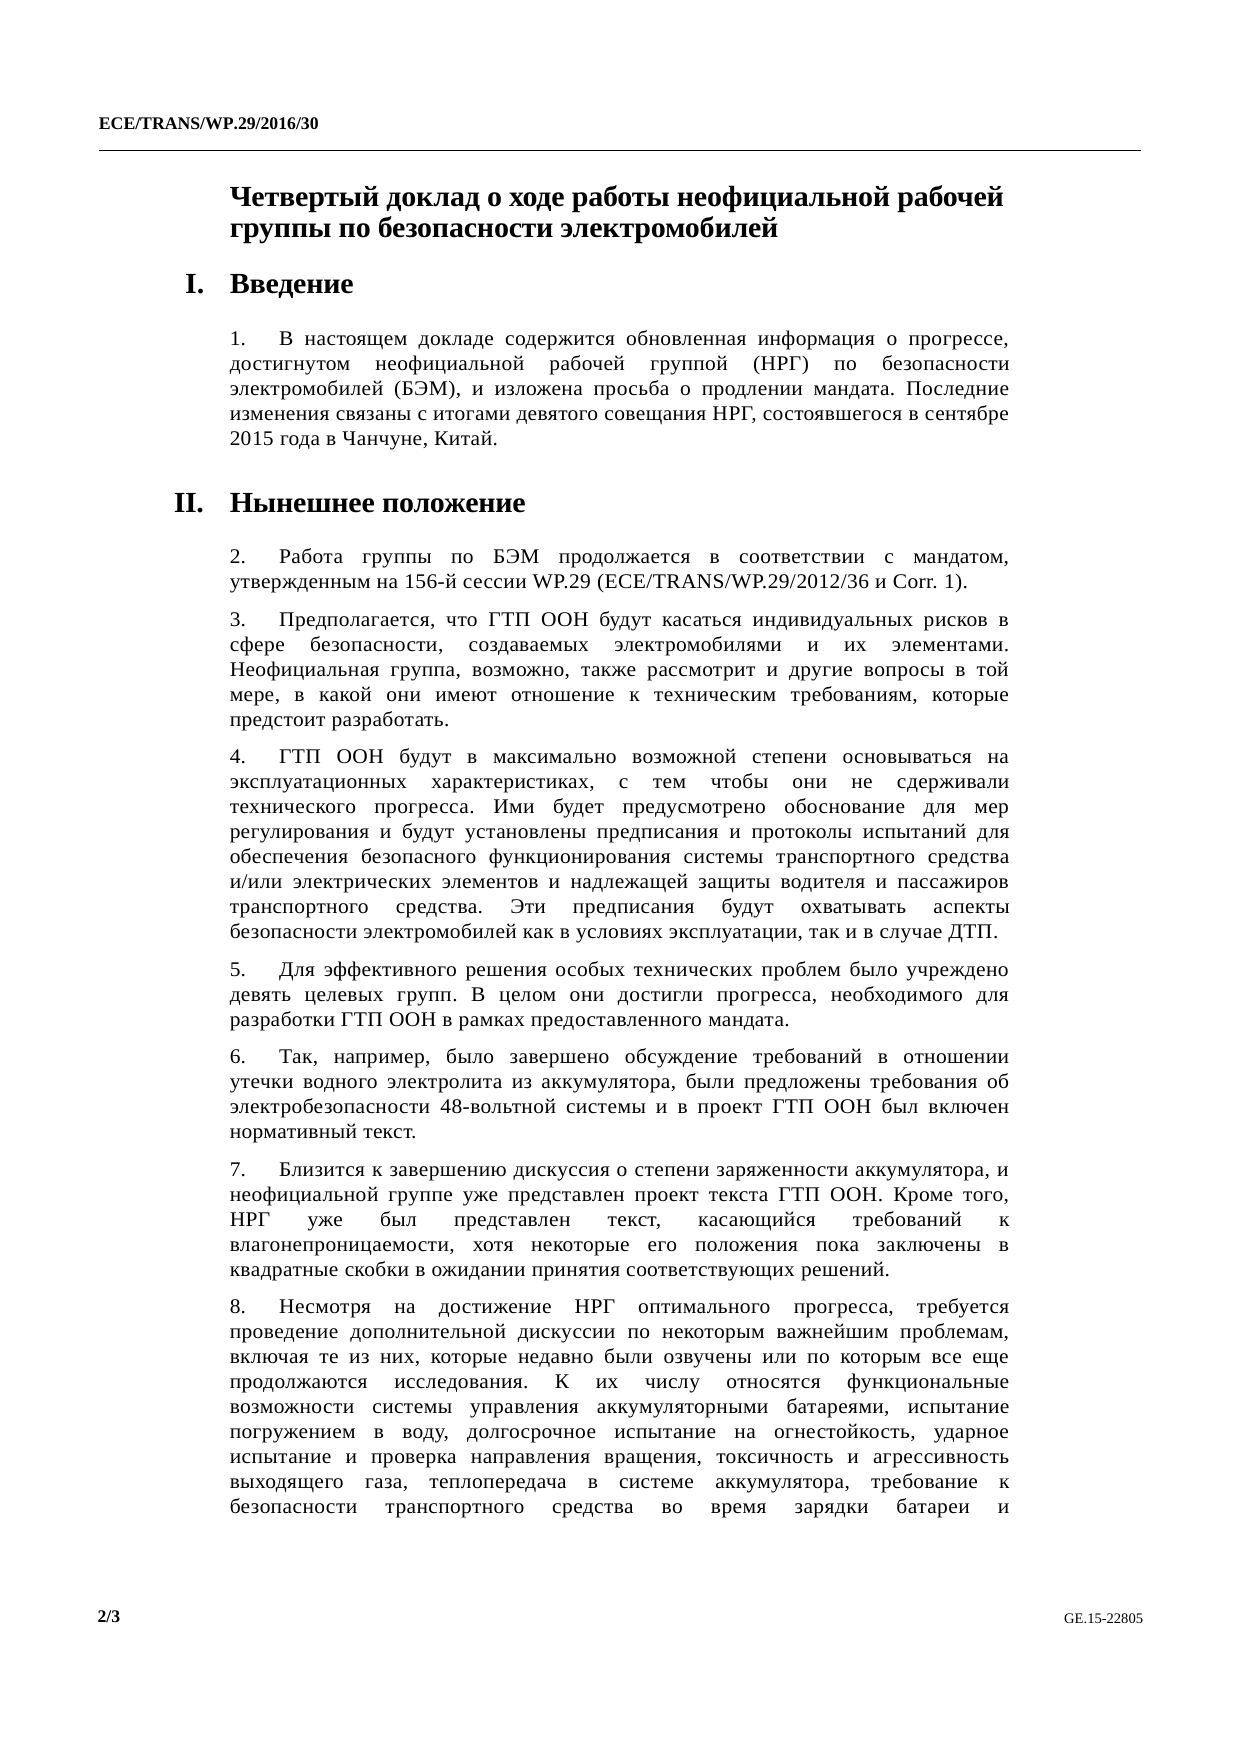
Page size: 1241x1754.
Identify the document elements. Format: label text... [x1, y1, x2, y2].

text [229, 1294, 1011, 1519]
text 7. Близится к завершению дискуссия о степени заряженности аккумулятора, и неофициальной группе уже представлен проект текста ГТП ООН. Кроме того, НРГ уже был представлен текст, касающийся требований к влагонепроницаемости, хотя некоторые его положения пока заключены в квадратные скобки в ожидании принятия соответствующих решений. [229, 1156, 1011, 1281]
text 6. Так, например, было завершено обсуждение требований в отношении утечки водного электролита из аккумулятора, были предложены требования об электробезопасности 48-вольтной системы и в проект ГТП ООН был включен нормативный текст. [229, 1044, 1011, 1144]
text 4. ГТП ООН будут в максимально возможной степени основываться на эксплуатационных характеристиках, с тем чтобы они не сдерживали технического прогресса. Ими будет предусмотрено обоснование для мер регулирования и будут установлены предписания и протоколы испытаний для обеспечения безопасного функционирования системы транспортного средства и/или электрических элементов и надлежащей защиты водителя и пассажиров транспортного средства. Эти предписания будут охватывать аспекты безопасности электромобилей как в условиях эксплуатации, так и в случае ДТП. [229, 744, 1011, 944]
text I. Введение [97, 269, 1011, 300]
text 2. Работа группы по БЭМ продолжается в соответствии с мандатом, утвержденным на 156-й сессии WP.29 (ECE/TRANS/WP.29/2012/36 и Corr. 1). [229, 544, 1011, 594]
text 3. Предполагается, что ГТП ООН будут касаться индивидуальных рисков в сфере безопасности, создаваемых электромобилями и их элементами. Неофициальная группа, возможно, также рассмотрит и другие вопросы в той мере, в какой они имеют отношение к техническим требованиям, которые предстоит разработать. [229, 606, 1011, 731]
text 5. Для эффективного решения особых технических проблем было учреждено девять целевых групп. В целом они достигли прогресса, необходимого для разработки ГТП ООН в рамках предоставленного мандата. [229, 956, 1011, 1031]
text Четвертый доклад о ходе работы неофициальной рабочей группы по безопасности электромобилей [97, 181, 1011, 244]
text II. Нынешнее положение [97, 488, 1011, 519]
text 1. В настоящем докладе содержится обновленная информация о прогрессе, достигнутом неофициальной рабочей группой (НРГ) по безопасности электромобилей (БЭМ), и изложена просьба о продлении мандата. Последние изменения связаны с итогами девятого совещания НРГ, состоявшегося в сентябре 2015 года в Чанчуне, Китай. [229, 325, 1011, 450]
